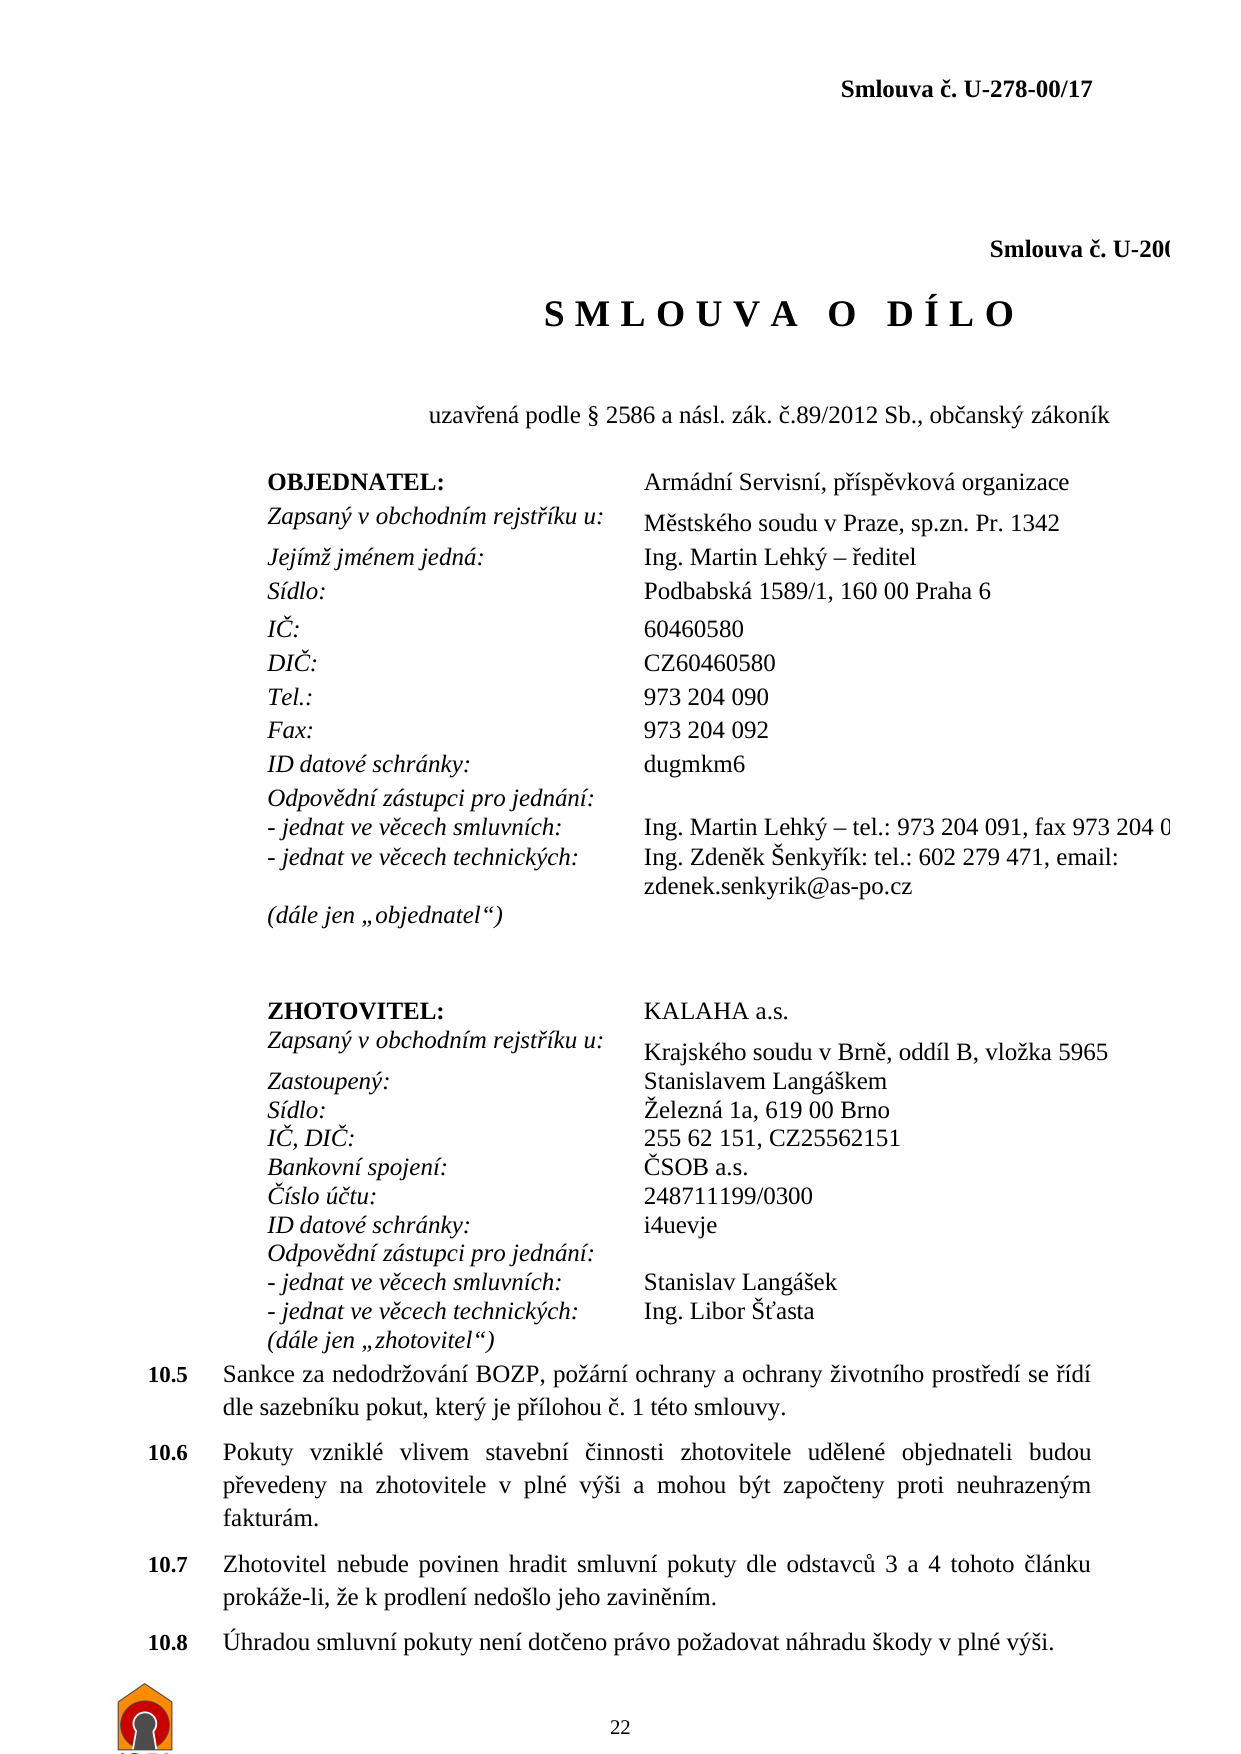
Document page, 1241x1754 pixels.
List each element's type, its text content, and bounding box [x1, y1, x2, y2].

list Pokuty vzniklé vlivem stavební činnosti zhotovitele udělené objednateli budou převedeny na zhotovitele v plné výši a mohou být započteny proti neuhrazeným fakturám. [148, 1437, 1092, 1532]
list Úhradou smluvní pokuty není dotčeno právo požadovat náhradu škody v plné výši. [148, 1627, 1092, 1656]
list Sankce za nedodržování BOZP, požární ochrany a ochrany životního prostředí se řídí dle sazebníku pokut, který je přílohou č. 1 této smlouvy. [148, 1359, 1092, 1421]
list Zhotovitel nebude povinen hradit smluvní pokuty dle odstavců 3 a 4 tohoto článku prokáže-li, že k prodlení nedošlo jeho zaviněním. [148, 1549, 1092, 1611]
picture [109, 1680, 180, 1754]
